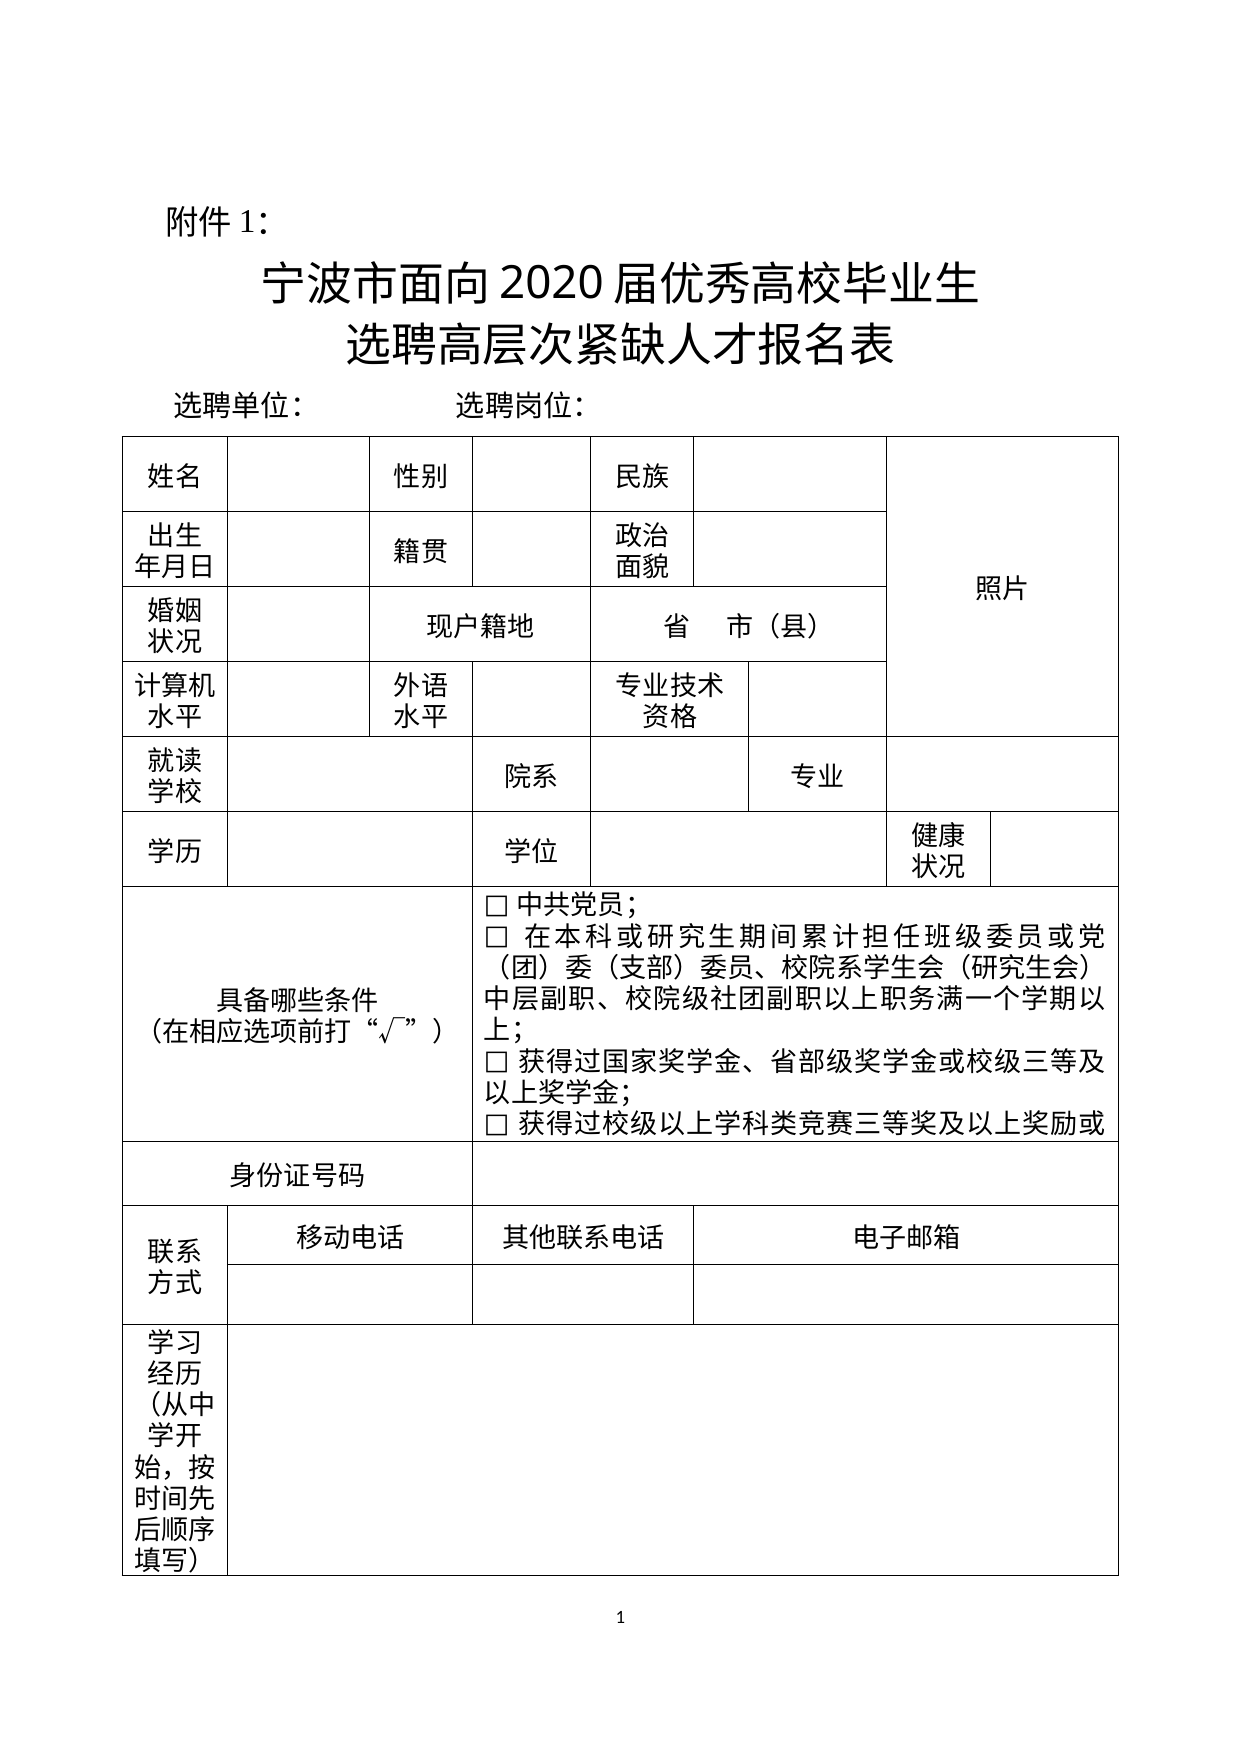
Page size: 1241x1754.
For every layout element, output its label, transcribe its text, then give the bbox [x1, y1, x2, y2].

table_cell □ 中共党员； □ 在本科或研究生期间累计担任班级委员或党（团）委（支部）委员、校院系学生会（研究生会）中层副职、校院级社团副职以上职务满一个学期以上； □ 获得过国家奖学金、省部级奖学金或校级三等及以上奖学金； □ 获得过校级以上学科类竞赛三等奖及以上奖励或在省级及以上各类刊物上公开发表过学术文章。 [473, 887, 1118, 1141]
table_cell [228, 1265, 472, 1323]
table_cell [228, 812, 472, 886]
table_cell 学历 [123, 812, 227, 886]
table_header [473, 437, 590, 511]
table_cell [473, 662, 590, 736]
table_header [694, 437, 886, 511]
table_cell 婚姻 状况 [123, 587, 227, 661]
table_cell [887, 737, 1118, 811]
table_header [228, 437, 369, 511]
table_cell [473, 512, 590, 586]
table_cell 政治 面貌 [591, 512, 693, 586]
table_header 民族 [591, 437, 693, 511]
text 选聘单位： 选聘岗位： [165, 371, 1075, 436]
table_cell 现户籍地 [370, 587, 590, 661]
table_cell [228, 737, 472, 811]
table_cell 出生 年月日 [123, 512, 227, 586]
table_cell 计算机 水平 [123, 662, 227, 736]
table_cell [228, 512, 369, 586]
text 宁波市面向2020届优秀高校毕业生 [165, 250, 1075, 311]
table_cell 健康 状况 [887, 812, 990, 886]
table_cell [694, 1265, 1118, 1323]
text 选聘高层次紧缺人才报名表 [165, 311, 1075, 371]
table_cell [228, 662, 369, 736]
table_cell 省 市（县） [591, 587, 886, 661]
table_cell 就读 学校 [123, 737, 227, 811]
table_cell 其他联系电话 [473, 1206, 693, 1264]
table_cell 专业技术 资格 [591, 662, 748, 736]
text 附件1： [165, 190, 1075, 250]
table_cell 专业 [749, 737, 886, 811]
table_header 姓名 [123, 437, 227, 511]
table_header 照片 [887, 437, 1118, 736]
table_cell [228, 587, 369, 661]
table_cell 院系 [473, 737, 590, 811]
table_cell 学习 经历 （从中学开始，按时间先后顺序填写） [123, 1325, 227, 1574]
table_header 性别 [370, 437, 472, 511]
table_cell [473, 1142, 1118, 1205]
table_cell 身份证号码 [123, 1142, 472, 1205]
table_cell [694, 512, 886, 586]
table_cell 具备哪些条件 （在相应选项前打“√”） [123, 887, 472, 1141]
table_cell 移动电话 [228, 1206, 472, 1264]
table_cell 籍贯 [370, 512, 472, 586]
table_cell [749, 662, 886, 736]
table_cell 学位 [473, 812, 590, 886]
table_cell [591, 737, 748, 811]
table_cell [228, 1325, 1118, 1574]
table_cell [473, 1265, 693, 1323]
table_cell [591, 812, 886, 886]
table_cell 电子邮箱 [694, 1206, 1118, 1264]
table_cell [991, 812, 1118, 886]
table_cell 联系 方式 [123, 1206, 227, 1323]
table_cell 外语 水平 [370, 662, 472, 736]
